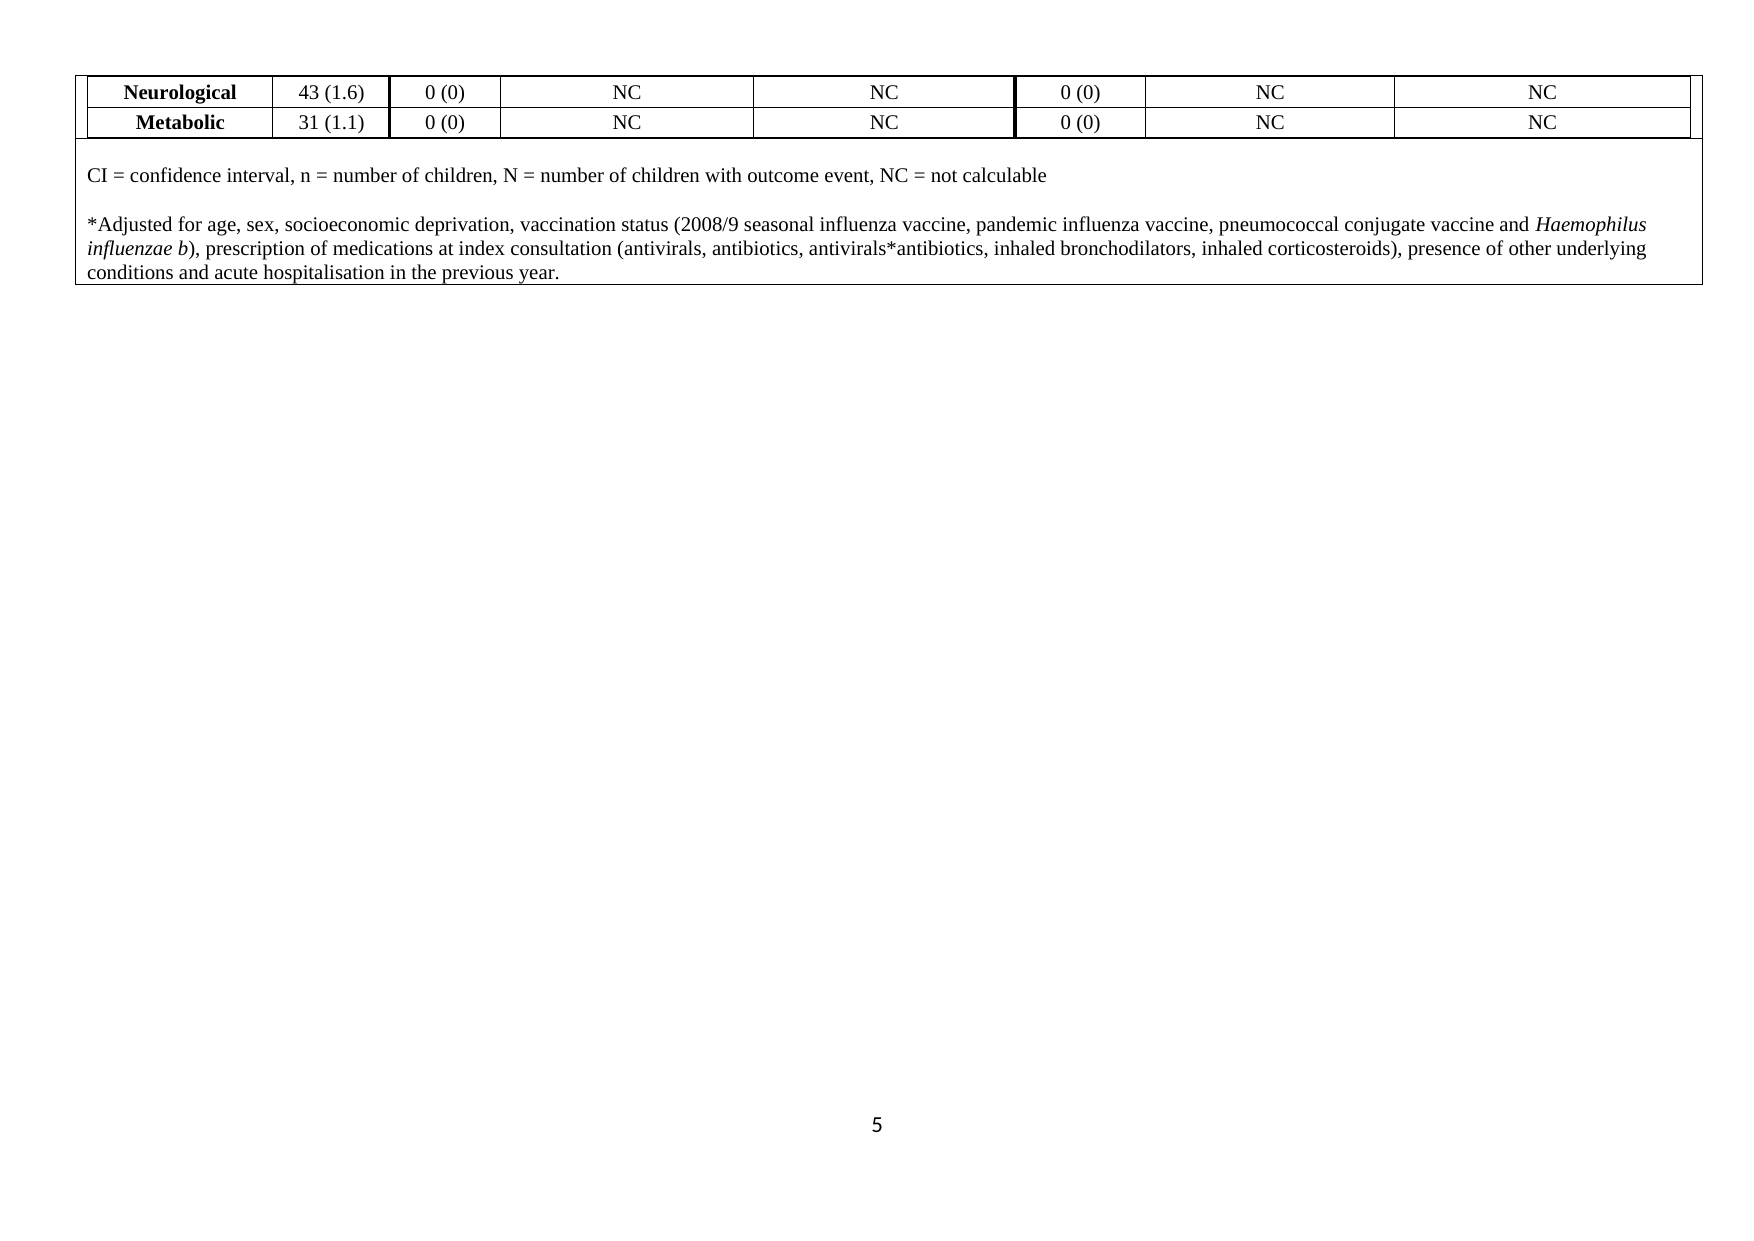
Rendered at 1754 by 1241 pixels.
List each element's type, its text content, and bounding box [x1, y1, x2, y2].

table_cell [754, 77, 1013, 107]
table_cell [1691, 76, 1702, 138]
table_cell [391, 108, 500, 137]
table_cell [1395, 77, 1690, 107]
table_cell [501, 108, 753, 137]
table_cell [76, 76, 87, 138]
table_cell [1017, 77, 1145, 107]
table_cell [88, 77, 272, 107]
table_cell [1017, 108, 1145, 137]
table_cell [1395, 108, 1690, 137]
table_cell [391, 77, 500, 107]
table_cell [501, 77, 753, 107]
table_cell [1146, 108, 1394, 137]
table_cell [88, 108, 272, 137]
table_cell [273, 108, 388, 137]
table_cell [273, 77, 388, 107]
table_cell CI = confidence interval, n = number of children, N = number of children with outcome event, NC = not calculable *Adjusted for age, sex, socioeconomic deprivation, vaccination status (2008/9 seasonal influenza vaccine, pandemic influenza vaccine, pneumococcal conjugate vaccine and Haemophilus influenzae b), prescription of medications at index consultation (antivirals, antibiotics, antivirals*antibiotics, inhaled bronchodilators, inhaled corticosteroids), presence of other underlying conditions and acute hospitalisation in the previous year. [76, 139, 1702, 284]
table_cell [1146, 77, 1394, 107]
table_cell [754, 108, 1013, 137]
